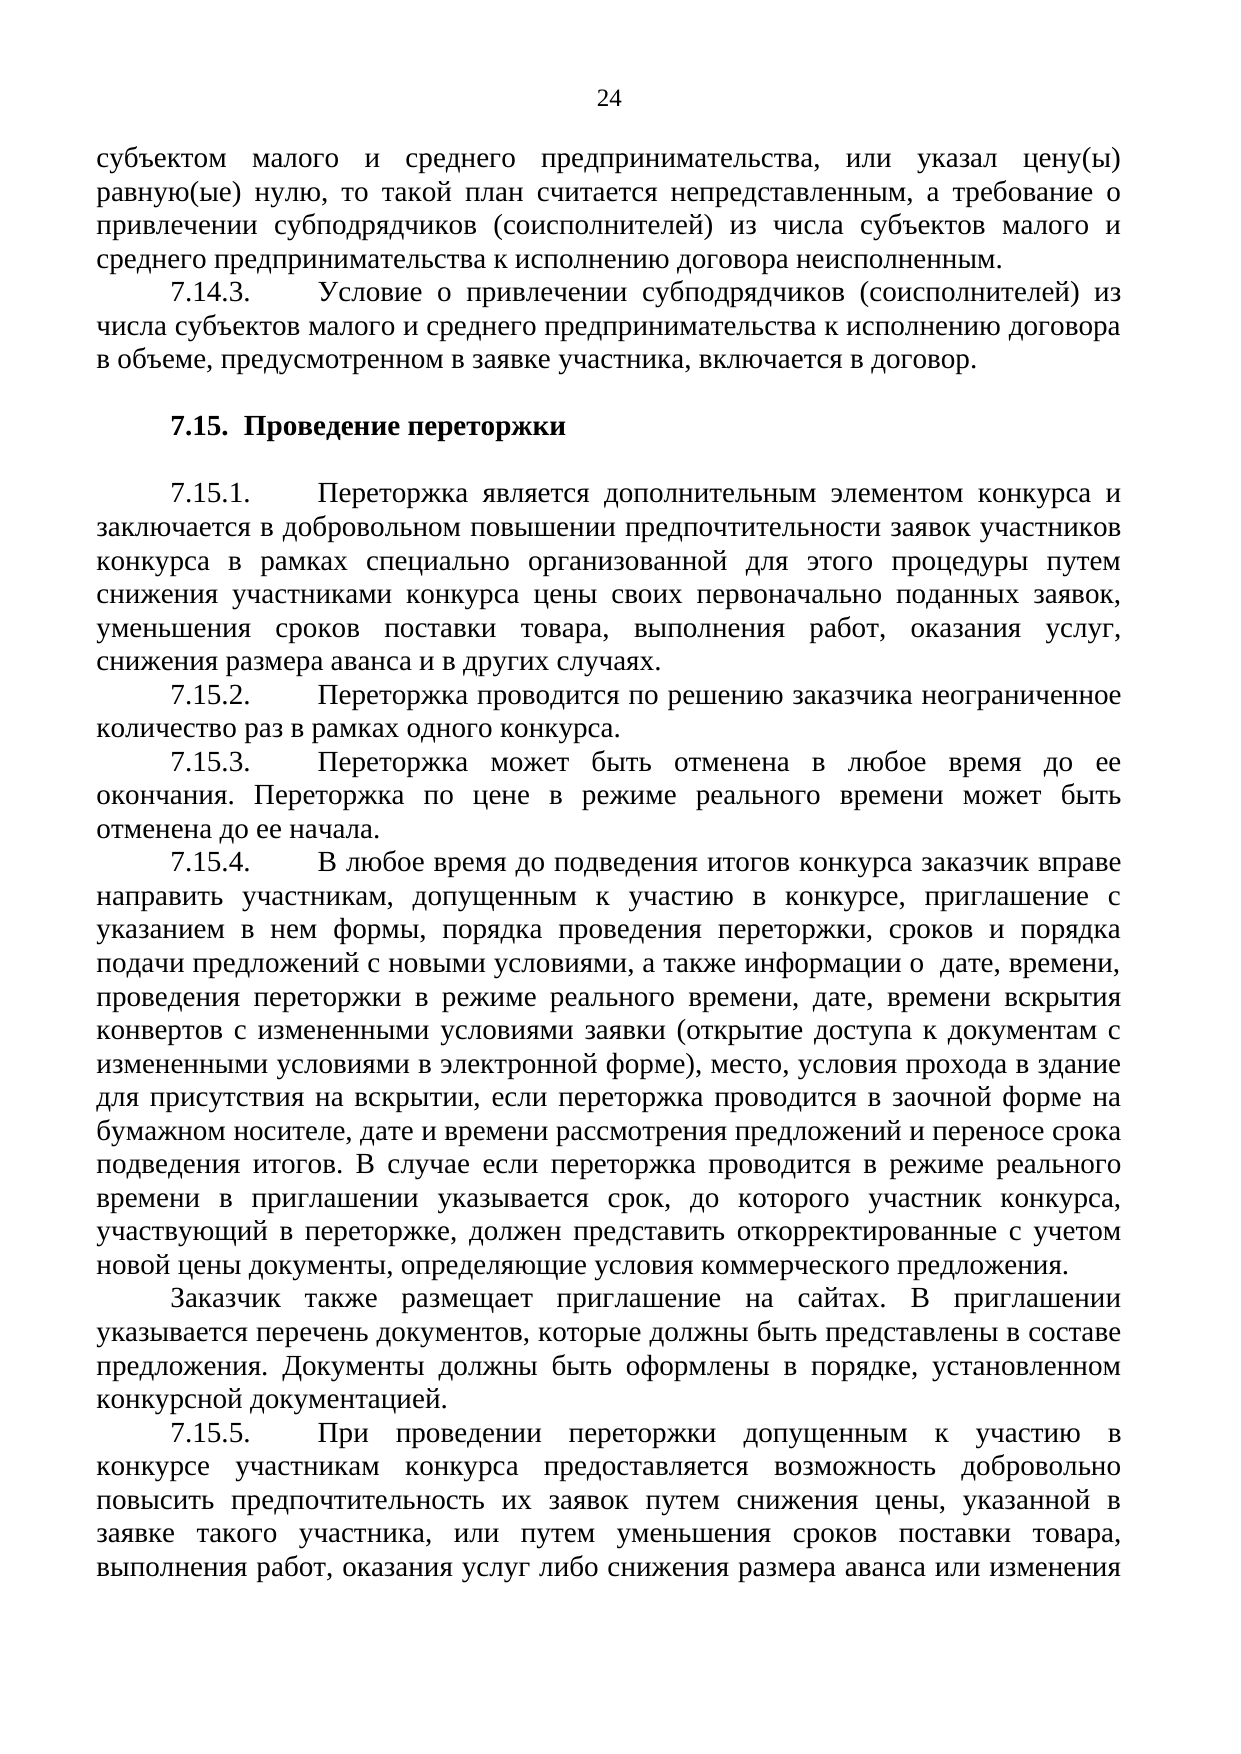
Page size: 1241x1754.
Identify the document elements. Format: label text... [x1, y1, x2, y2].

list Переторжка может быть отменена в любое время до ее окончания. Переторжка по цене в режиме реального времени может быть отменена до ее начала. [96, 744, 1122, 844]
list Переторжка является дополнительным элементом конкурса и заключается в добровольном повышении предпочтительности заявок участников конкурса в рамках специально организованной для этого процедуры путем снижения участниками конкурса цены своих первоначально поданных заявок, уменьшения сроков поставки товара, выполнения работ, оказания услуг, снижения размера аванса и в других случаях. [96, 476, 1122, 677]
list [96, 1415, 1122, 1582]
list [96, 140, 1122, 274]
list Переторжка проводится по решению заказчика неограниченное количество раз в рамках одного конкурса. [96, 677, 1122, 744]
subtitle Проведение переторжки [170, 408, 1122, 442]
list В любое время до подведения итогов конкурса заказчик вправе направить участникам, допущенным к участию в конкурсе, приглашение с указанием в нем формы, порядка проведения переторжки, сроков и порядка подачи предложений с новыми условиями, а также информации о дате, времени, проведения переторжки в режиме реального времени, дате, времени вскрытия конвертов с измененными условиями заявки (открытие доступа к документам с измененными условиями в электронной форме), место, условия прохода в здание для присутствия на вскрытии, если переторжка проводится в заочной форме на бумажном носителе, дате и времени рассмотрения предложений и переносе срока подведения итогов. В случае если переторжка проводится в режиме реального времени в приглашении указывается срок, до которого участник конкурса, участвующий в переторжке, должен представить откорректированные с учетом новой цены документы, определяющие условия коммерческого предложения. [96, 844, 1122, 1281]
list Заказчик также размещает приглашение на сайтах. В приглашении указывается перечень документов, которые должны быть представлены в составе предложения. Документы должны быть оформлены в порядке, установленном конкурсной документацией. [96, 1281, 1122, 1415]
list Условие о привлечении субподрядчиков (соисполнителей) из числа субъектов малого и среднего предпринимательства к исполнению договора в объеме, предусмотренном в заявке участника, включается в договор. [96, 274, 1122, 375]
